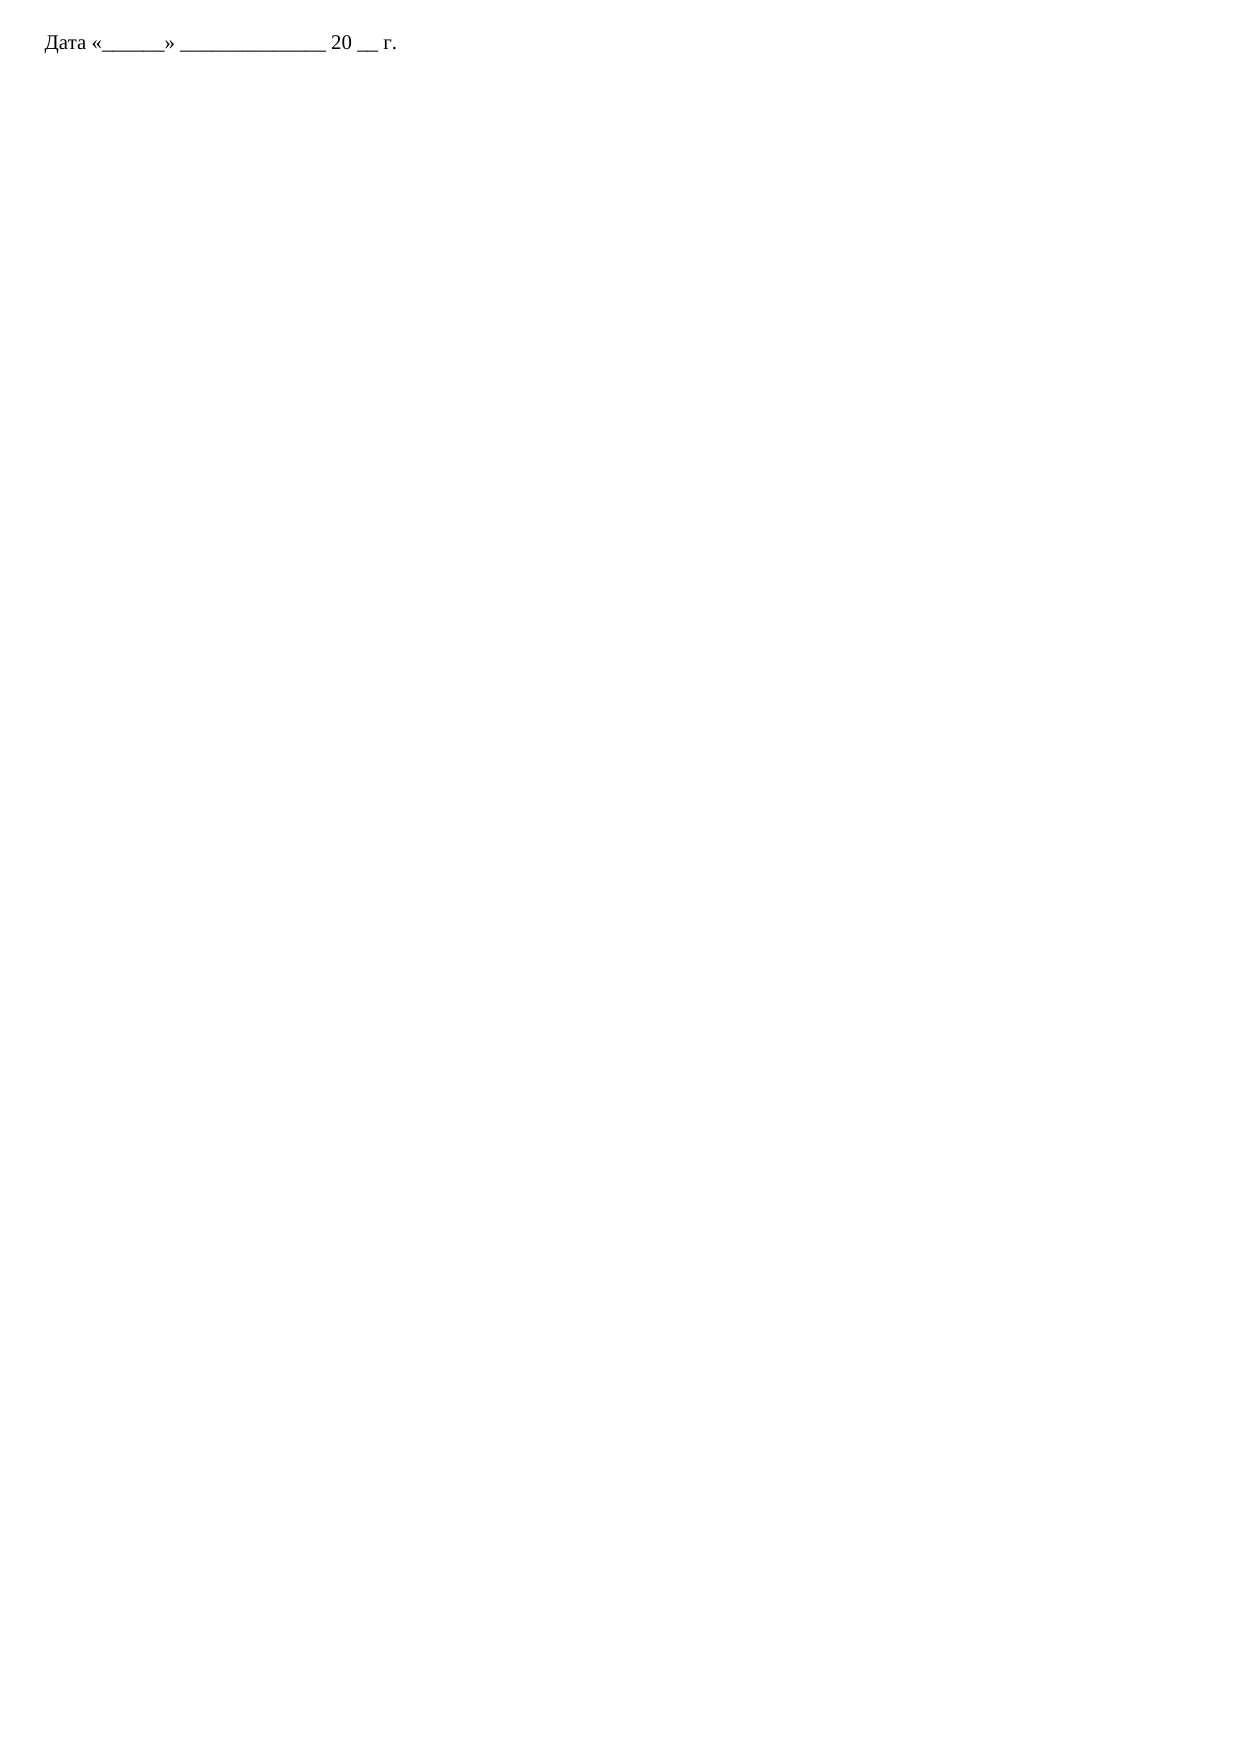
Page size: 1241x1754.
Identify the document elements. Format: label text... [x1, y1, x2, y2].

text Дата «______» ______________ 20 __ г. [44, 29, 1196, 54]
